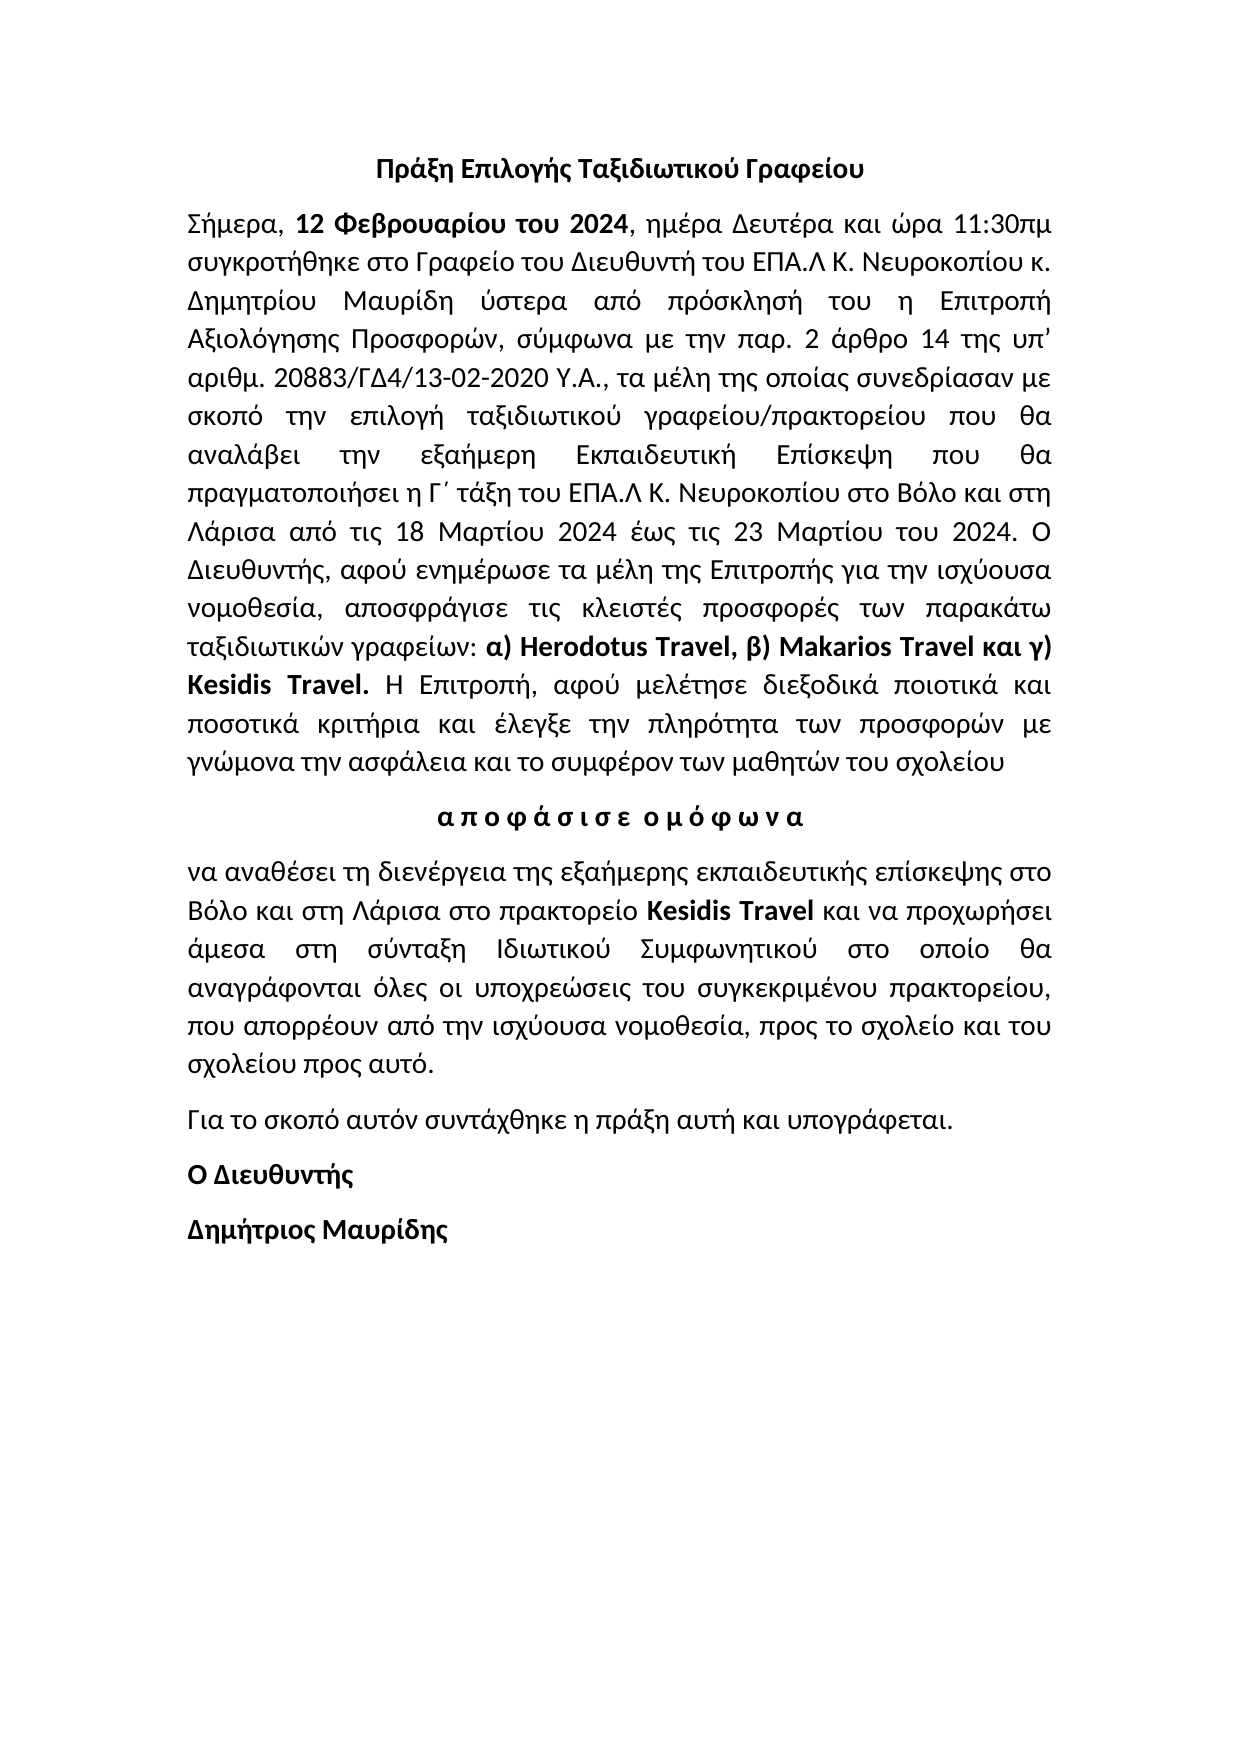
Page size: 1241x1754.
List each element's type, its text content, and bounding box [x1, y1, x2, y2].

text να αναθέσει τη διενέργεια της εξαήμερης εκπαιδευτικής επίσκεψης στο Βόλο και στη Λάρισα στο πρακτορείο Kesidis Travel και να προχωρήσει άμεσα στη σύνταξη Ιδιωτικού Συμφωνητικού στο οποίο θα αναγράφονται όλες οι υποχρεώσεις του συγκεκριμένου πρακτορείου, που απορρέουν από την ισχύουσα νομοθεσία, προς το σχολείο και του σχολείου προς αυτό. [187, 853, 1053, 1081]
text Σήμερα, 12 Φεβρουαρίου του 2024, ημέρα Δευτέρα και ώρα 11:30πμ συγκροτήθηκε στο Γραφείο του Διευθυντή του ΕΠΑ.Λ Κ. Νευροκοπίου κ. Δημητρίου Μαυρίδη ύστερα από πρόσκλησή του η Επιτροπή Αξιολόγησης Προσφορών, σύμφωνα με την παρ. 2 άρθρο 14 της υπ’ αριθμ. 20883/ΓΔ4/13-02-2020 Υ.Α., τα μέλη της οποίας συνεδρίασαν με σκοπό την επιλογή ταξιδιωτικού γραφείου/πρακτορείου που θα αναλάβει την εξαήμερη Εκπαιδευτική Επίσκεψη που θα πραγματοποιήσει η Γ΄ τάξη του ΕΠΑ.Λ Κ. Νευροκοπίου στο Βόλο και στη Λάρισα από τις 18 Μαρτίου 2024 έως τις 23 Μαρτίου του 2024. Ο Διευθυντής, αφού ενημέρωσε τα μέλη της Επιτροπής για την ισχύουσα νομοθεσία, αποσφράγισε τις κλειστές προσφορές των παρακάτω ταξιδιωτικών γραφείων: α) Herodotus Travel, β) Makarios Travel και γ) Kesidis Travel. Η Επιτροπή, αφού μελέτησε διεξοδικά ποιοτικά και ποσοτικά κριτήρια και έλεγξε την πληρότητα των προσφορών με γνώμονα την ασφάλεια και το συμφέρον των μαθητών του σχολείου [187, 205, 1053, 779]
text Πράξη Επιλογής Ταξιδιωτικού Γραφείου [187, 150, 1053, 186]
text Δημήτριος Μαυρίδης [187, 1211, 1053, 1247]
text α π ο φ ά σ ι σ ε ο μ ό φ ω ν α [187, 798, 1053, 834]
text Ο Διευθυντής [187, 1156, 1053, 1191]
text Για το σκοπό αυτόν συντάχθηκε η πράξη αυτή και υπογράφεται. [187, 1101, 1053, 1136]
